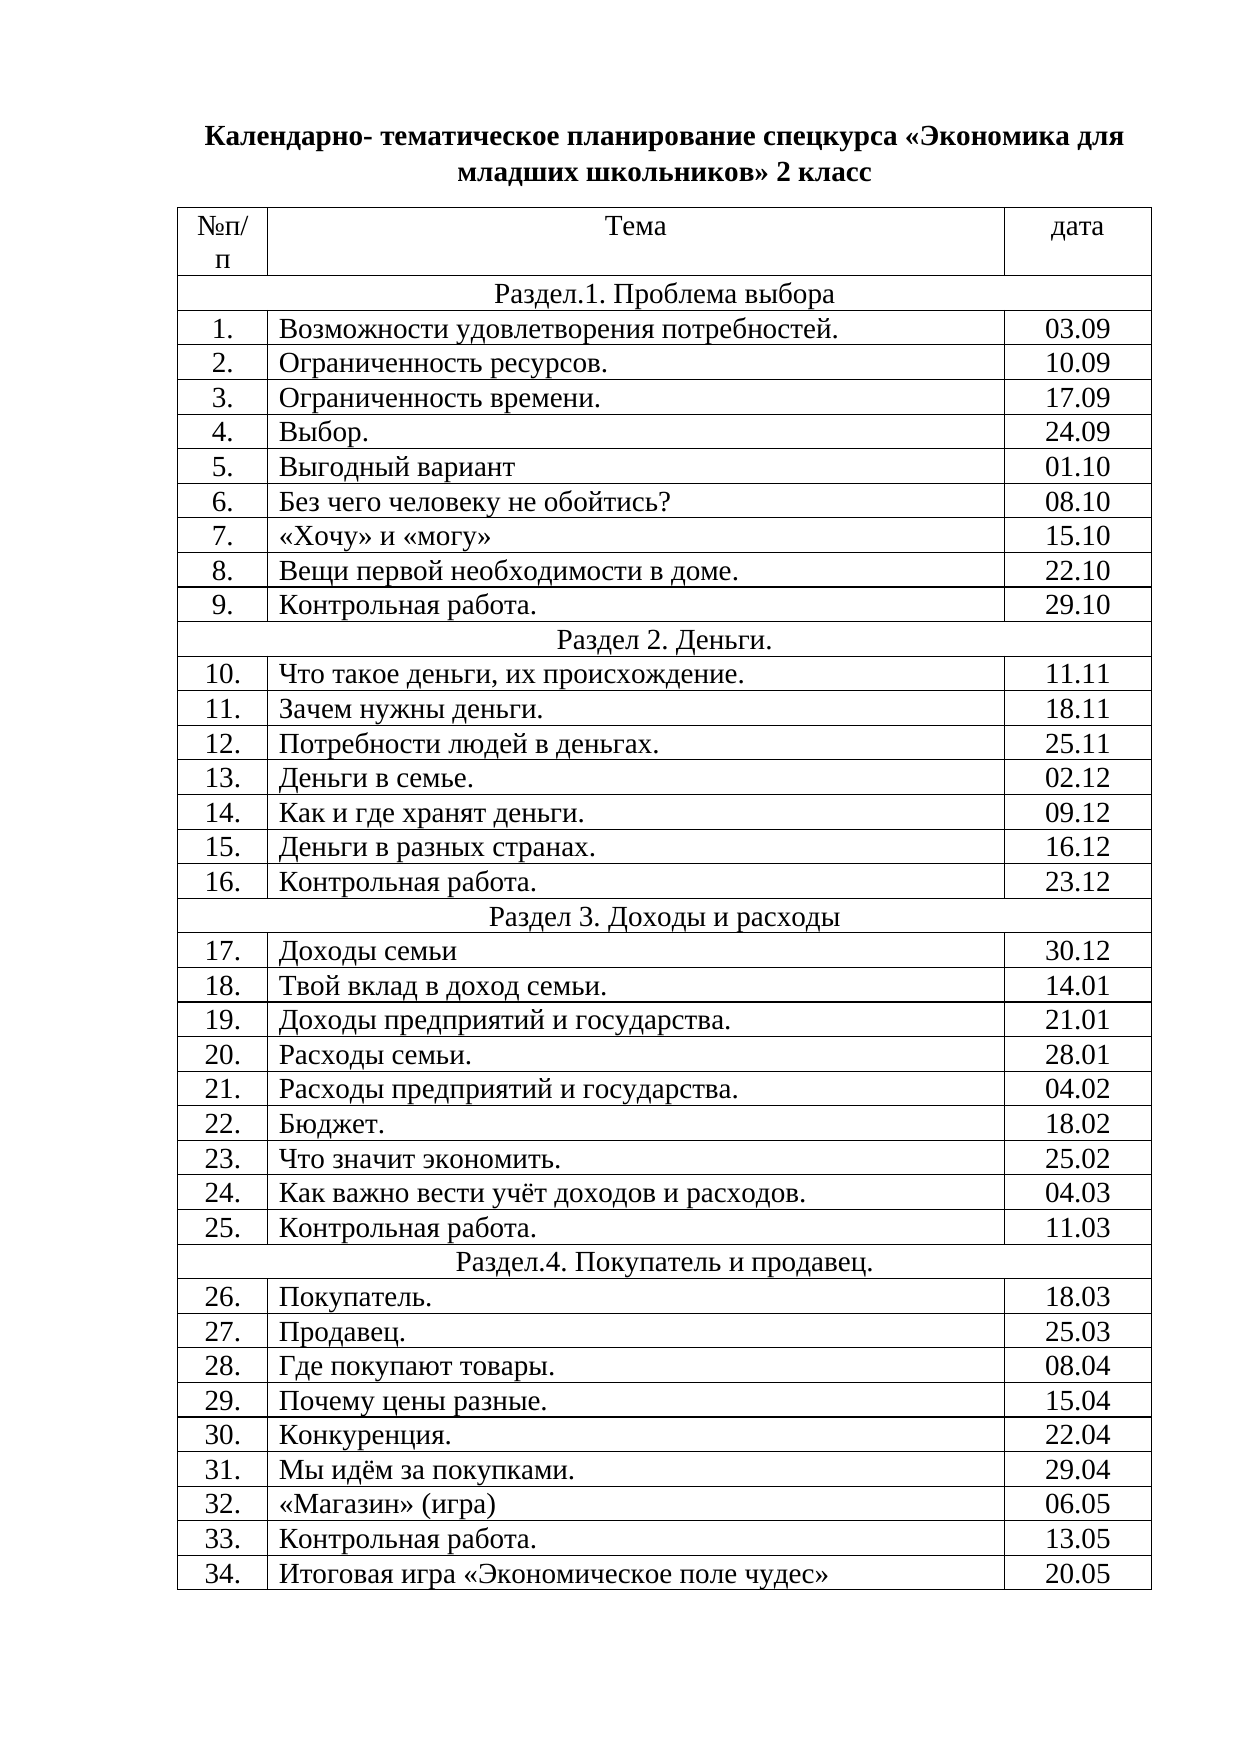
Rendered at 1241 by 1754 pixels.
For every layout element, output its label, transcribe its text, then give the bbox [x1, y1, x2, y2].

table_cell Покупатель. [268, 1279, 1004, 1313]
table_cell 18.02 [1005, 1106, 1151, 1140]
table_cell 25.03 [1005, 1314, 1151, 1347]
table_cell 18.11 [1005, 691, 1151, 725]
table_cell Мы идём за покупками. [268, 1452, 1004, 1486]
table_cell 10. [178, 657, 267, 690]
table_cell Что значит экономить. [268, 1141, 1004, 1174]
table_cell 26. [178, 1279, 267, 1313]
table_cell 20. [178, 1037, 267, 1071]
table_cell 10.09 [1005, 345, 1151, 379]
table_cell 04.02 [1005, 1072, 1151, 1105]
table_cell Зачем нужны деньги. [268, 691, 1004, 725]
table_cell 8. [178, 553, 267, 586]
table_cell Возможности удовлетворения потребностей. [268, 311, 1004, 344]
table_cell 29. [178, 1383, 267, 1416]
table_cell 03.09 [1005, 311, 1151, 344]
table_cell 22.10 [1005, 553, 1151, 586]
table_cell Бюджет. [268, 1106, 1004, 1140]
table_cell 22. [178, 1106, 267, 1140]
table_cell 27. [178, 1314, 267, 1347]
table_cell 25. [178, 1210, 267, 1243]
table_cell Деньги в семье. [268, 760, 1004, 794]
table_cell 15.10 [1005, 518, 1151, 552]
table_cell 3. [178, 380, 267, 413]
text Календарно- тематическое планирование спецкурса «Экономика для младших школьников» 2 класс [177, 118, 1152, 188]
table_header №п/п [178, 208, 267, 275]
table_cell 14. [178, 795, 267, 828]
table_cell 15.04 [1005, 1383, 1151, 1416]
table_cell Раздел.4. Покупатель и продавец. [178, 1245, 1151, 1278]
table_cell 5. [178, 449, 267, 483]
table_cell Как важно вести учёт доходов и расходов. [268, 1175, 1004, 1209]
table_cell Доходы предприятий и государства. [268, 1003, 1004, 1036]
table_cell Без чего человеку не обойтись? [268, 484, 1004, 517]
table_cell Расходы предприятий и государства. [268, 1072, 1004, 1105]
table_cell 15. [178, 830, 267, 863]
table_cell 08.04 [1005, 1348, 1151, 1382]
table_cell Почему цены разные. [268, 1383, 1004, 1416]
table_cell Что такое деньги, их происхождение. [268, 657, 1004, 690]
table_cell 31. [178, 1452, 267, 1486]
table_cell Раздел 3. Доходы и расходы [178, 899, 1151, 932]
table_cell 14.01 [1005, 968, 1151, 1001]
table_cell Деньги в разных странах. [268, 830, 1004, 863]
table_cell 2. [178, 345, 267, 379]
table_cell 32. [178, 1487, 267, 1520]
table_cell Контрольная работа. [268, 1210, 1004, 1243]
table_cell 13.05 [1005, 1521, 1151, 1555]
table_cell 20.05 [1005, 1556, 1151, 1589]
table_cell Продавец. [268, 1314, 1004, 1347]
table_cell 08.10 [1005, 484, 1151, 517]
table_cell 16.12 [1005, 830, 1151, 863]
table_cell Твой вклад в доход семьи. [268, 968, 1004, 1001]
table_cell Конкуренция. [268, 1418, 1004, 1451]
table_cell Где покупают товары. [268, 1348, 1004, 1382]
table_cell 11.03 [1005, 1210, 1151, 1243]
table_cell Контрольная работа. [268, 588, 1004, 621]
table_cell Выбор. [268, 415, 1004, 448]
table_cell 24.09 [1005, 415, 1151, 448]
table_cell 23.12 [1005, 864, 1151, 898]
table_cell 25.11 [1005, 726, 1151, 759]
table_cell 7. [178, 518, 267, 552]
table_cell 17. [178, 933, 267, 967]
table_cell 1. [178, 311, 267, 344]
table_cell 30. [178, 1418, 267, 1451]
table_cell 13. [178, 760, 267, 794]
table_cell 28.01 [1005, 1037, 1151, 1071]
table_cell 02.12 [1005, 760, 1151, 794]
table_cell 6. [178, 484, 267, 517]
table_cell 23. [178, 1141, 267, 1174]
table_cell 28. [178, 1348, 267, 1382]
table_cell Ограниченность ресурсов. [268, 345, 1004, 379]
table_cell 19. [178, 1003, 267, 1036]
table_cell Выгодный вариант [268, 449, 1004, 483]
table_cell 21. [178, 1072, 267, 1105]
table_cell Итоговая игра «Экономическое поле чудес» [268, 1556, 1004, 1589]
table_cell 34. [178, 1556, 267, 1589]
table_cell 29.10 [1005, 588, 1151, 621]
table_cell Вещи первой необходимости в доме. [268, 553, 1004, 586]
table_cell 17.09 [1005, 380, 1151, 413]
table_cell 18.03 [1005, 1279, 1151, 1313]
table_cell Доходы семьи [268, 933, 1004, 967]
table_cell 04.03 [1005, 1175, 1151, 1209]
table_cell 30.12 [1005, 933, 1151, 967]
table_cell Ограниченность времени. [268, 380, 1004, 413]
table_cell Как и где хранят деньги. [268, 795, 1004, 828]
table_cell Контрольная работа. [268, 1521, 1004, 1555]
table_cell 4. [178, 415, 267, 448]
table_cell Расходы семьи. [268, 1037, 1004, 1071]
table_cell «Хочу» и «могу» [268, 518, 1004, 552]
table_cell 11.11 [1005, 657, 1151, 690]
table_cell 33. [178, 1521, 267, 1555]
table_cell «Магазин» (игра) [268, 1487, 1004, 1520]
table_cell Раздел.1. Проблема выбора [178, 276, 1151, 310]
table_cell 29.04 [1005, 1452, 1151, 1486]
table_cell 22.04 [1005, 1418, 1151, 1451]
table_cell 01.10 [1005, 449, 1151, 483]
table_cell Контрольная работа. [268, 864, 1004, 898]
table_cell 16. [178, 864, 267, 898]
table_header Тема [268, 208, 1004, 275]
table_cell Раздел 2. Деньги. [178, 622, 1151, 656]
table_header дата [1005, 208, 1151, 275]
table_cell 18. [178, 968, 267, 1001]
table_cell 06.05 [1005, 1487, 1151, 1520]
table_cell 21.01 [1005, 1003, 1151, 1036]
table_cell 11. [178, 691, 267, 725]
table_cell 24. [178, 1175, 267, 1209]
table_cell 9. [178, 588, 267, 621]
table_cell 12. [178, 726, 267, 759]
table_cell 09.12 [1005, 795, 1151, 828]
table_cell 25.02 [1005, 1141, 1151, 1174]
table_cell Потребности людей в деньгах. [268, 726, 1004, 759]
